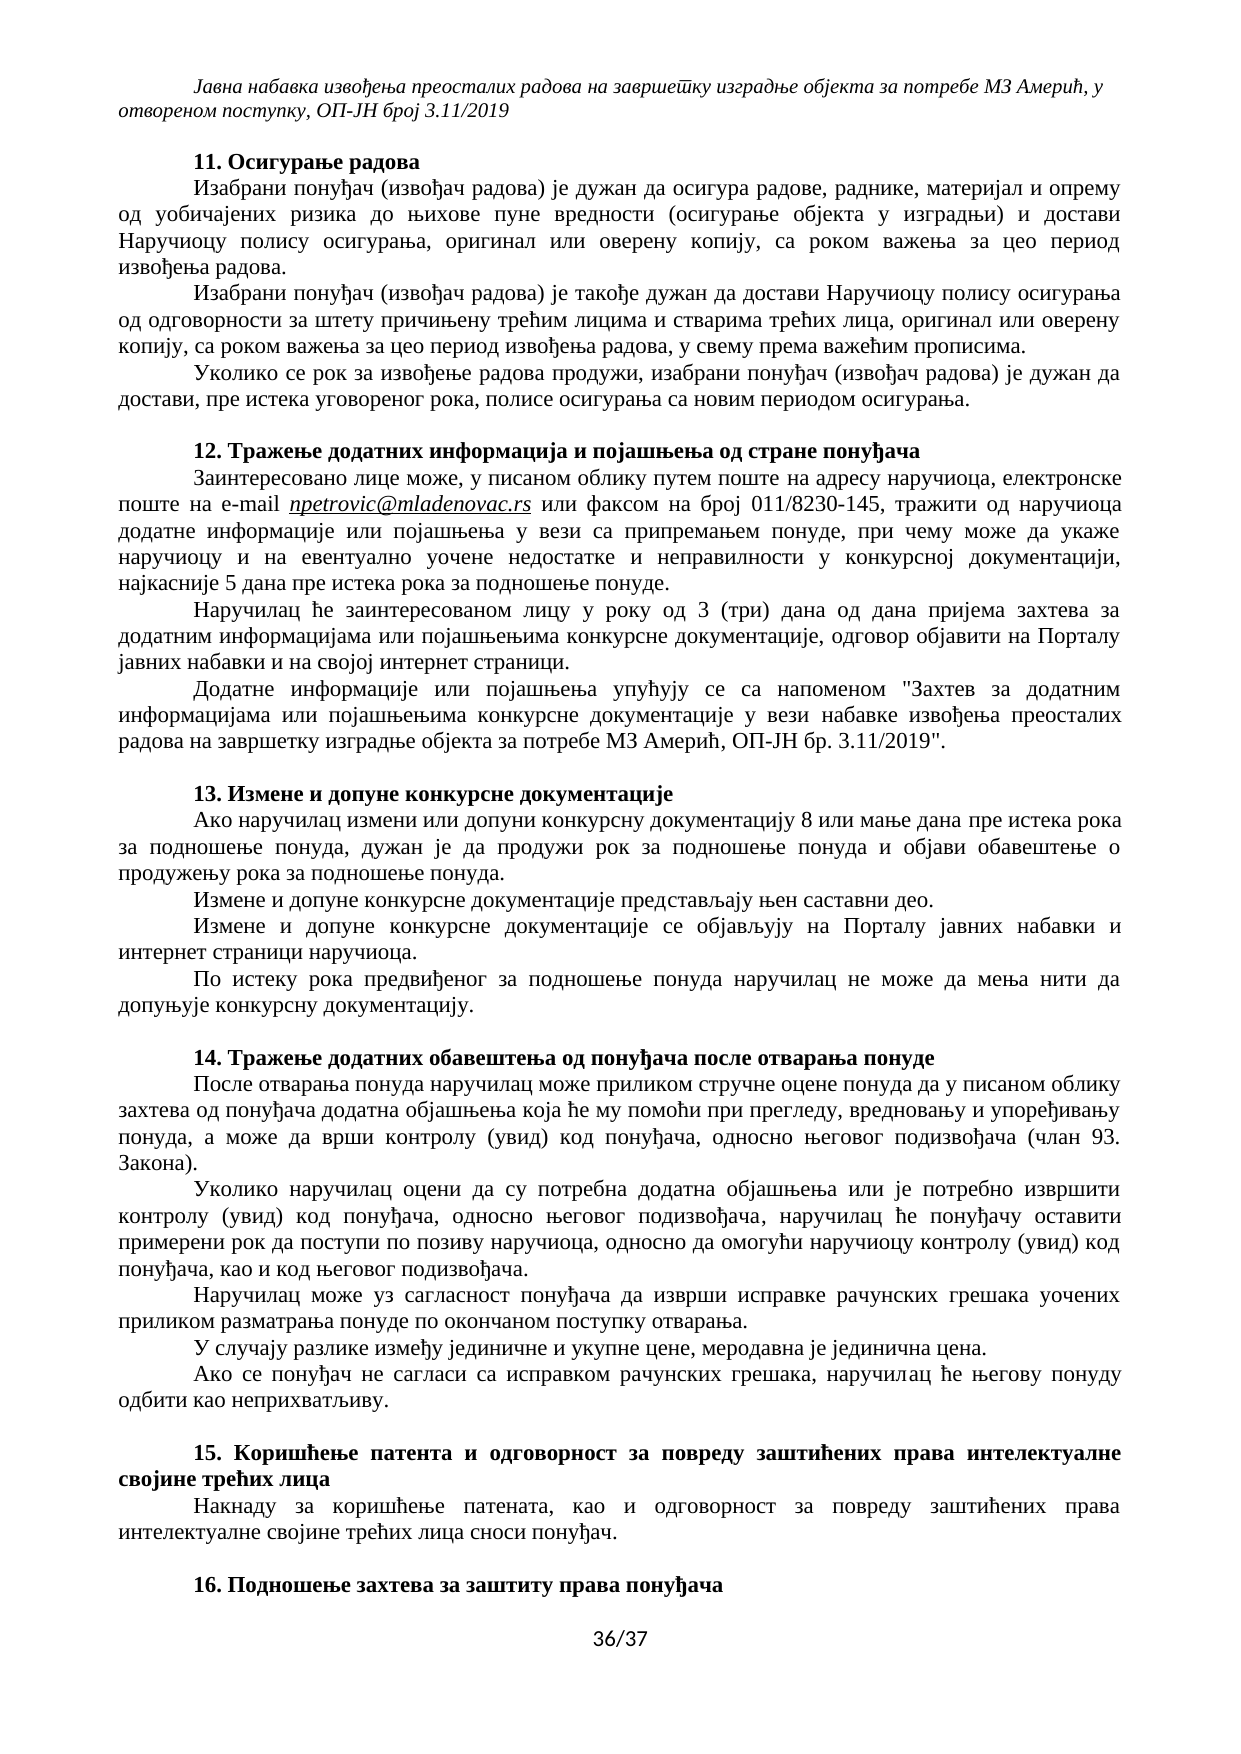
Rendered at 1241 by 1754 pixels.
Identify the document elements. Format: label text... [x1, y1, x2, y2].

text 13. Измене и допуне конкурсне документације [118, 780, 1122, 807]
text После отварања понуда наручилац може приликом стручне оцене понуда да у писаном облику захтева од понуђача додатна објашњења која ће му помоћи при прегледу, вредновању и упоређивању понуда, а може да врши контролу (увид) код понуђача, односно његовог подизвођача (члан 93. Закона). [118, 1070, 1122, 1176]
text Наручилац ће заинтересованом лицу у року од 3 (три) дана од дана пријема захтева за додатним информацијама или појашњењима конкурсне документације, одговор објавити на Порталу јавних набавки и на својој интернет страници. [118, 596, 1122, 675]
text Измене и допуне конкурсне документације представљају њен саставни део. [118, 886, 1122, 912]
text Наручилац може уз сагласност понуђача да изврши исправке рачунских грешака уочених приликом разматрања понуде по окончаном поступку отварања. [118, 1281, 1122, 1334]
text Накнаду за коришћење патената, као и одговорност за повреду заштићених права интелектуалне својине трећих лица сноси понуђач. [118, 1492, 1122, 1544]
text 16. Подношење захтева за заштиту права понуђача [118, 1571, 1122, 1597]
text Уколико се рок за извођење радова продужи, изабрани понуђач (извођач радова) је дужан да достави, пре истека уговореног рока, полисе осигурања са новим периодом осигурања. [118, 358, 1122, 411]
text По истеку рока предвиђеног за подношење понуда наручилац не може да мења нити да допуњује конкурсну документацију. [118, 965, 1122, 1017]
text Додатне информације или појашњења упућују се са напоменом "Захтев за додатним информацијама или појашњењима конкурсне документације у вези набавке извођења преосталих радова на завршетку изградње објекта за потребе МЗ Амерић, ОП-ЈН бр. 3.11/2019". [118, 675, 1122, 754]
text У случају разлике између јединичне и укупне цене, меродавна је јединична цена. [118, 1334, 1122, 1360]
text Заинтересовано лице може, у писаном облику путем поште на адресу наручиоца, електронске поште на e-mail npetrovic@mladenovac.rs или факсом на број 011/8230-145, тражити од наручиоца додатне информације или појашњења у вези са припремањем понуде, при чему може да укаже наручиоцу и на евентуално уочене недостатке и неправилности у конкурсној документацији, најкасније 5 дана пре истека рока за подношење понуде. [118, 464, 1122, 596]
text 15. Коришћење патента и одговорност за повреду заштићених права интелектуалне својине трећих лица [118, 1439, 1122, 1492]
text 11. Осигурање радова [118, 148, 1122, 174]
text Ако се понуђач не сагласи са исправком рачунских грешака, наручилац ће његову понуду одбити као неприхватљиву. [118, 1360, 1122, 1413]
text 14. Тражење додатних обавештења од понуђача после отварања понуде [118, 1044, 1122, 1070]
text Измене и допуне конкурсне документације се објављују на Порталу јавних набавки и интернет страници наручиоца. [118, 912, 1122, 965]
text 12. Тражење додатних информација и појашњења од стране понуђача [118, 438, 1122, 464]
text Ако наручилац измени или допуни конкурсну документацију 8 или мање дана пре истека рока за подношење понуда, дужан је да продужи рок за подношење понуда и објави обавештење о продужењу рока за подношење понуда. [118, 807, 1122, 886]
text Уколико наручилац оцени да су потребна додатна објашњења или је потребно извршити контролу (увид) код понуђача, односно његовог подизвођача, наручилац ће понуђачу оставити примерени рок да поступи по позиву наручиоца, односно да омогући наручиоцу контролу (увид) код понуђача, као и код његовог подизвођача. [118, 1176, 1122, 1281]
text Изабрани понуђач (извођач радова) је дужан да осигура радове, раднике, материјал и опрему од уобичајених ризика до њихове пуне вредности (осигурање објекта у изградњи) и достави Наручиоцу полису осигурања, оригинал или оверену копију, са роком важења за цео период извођења радова. [118, 174, 1122, 279]
text Изабрани понуђач (извођач радова) је такође дужан да достави Наручиоцу полису осигурања од одговорности за штету причињену трећим лицима и стварима трећих лица, оригинал или оверену копију, са роком важења за цео период извођења радова, у свему према важећим прописима. [118, 279, 1122, 358]
